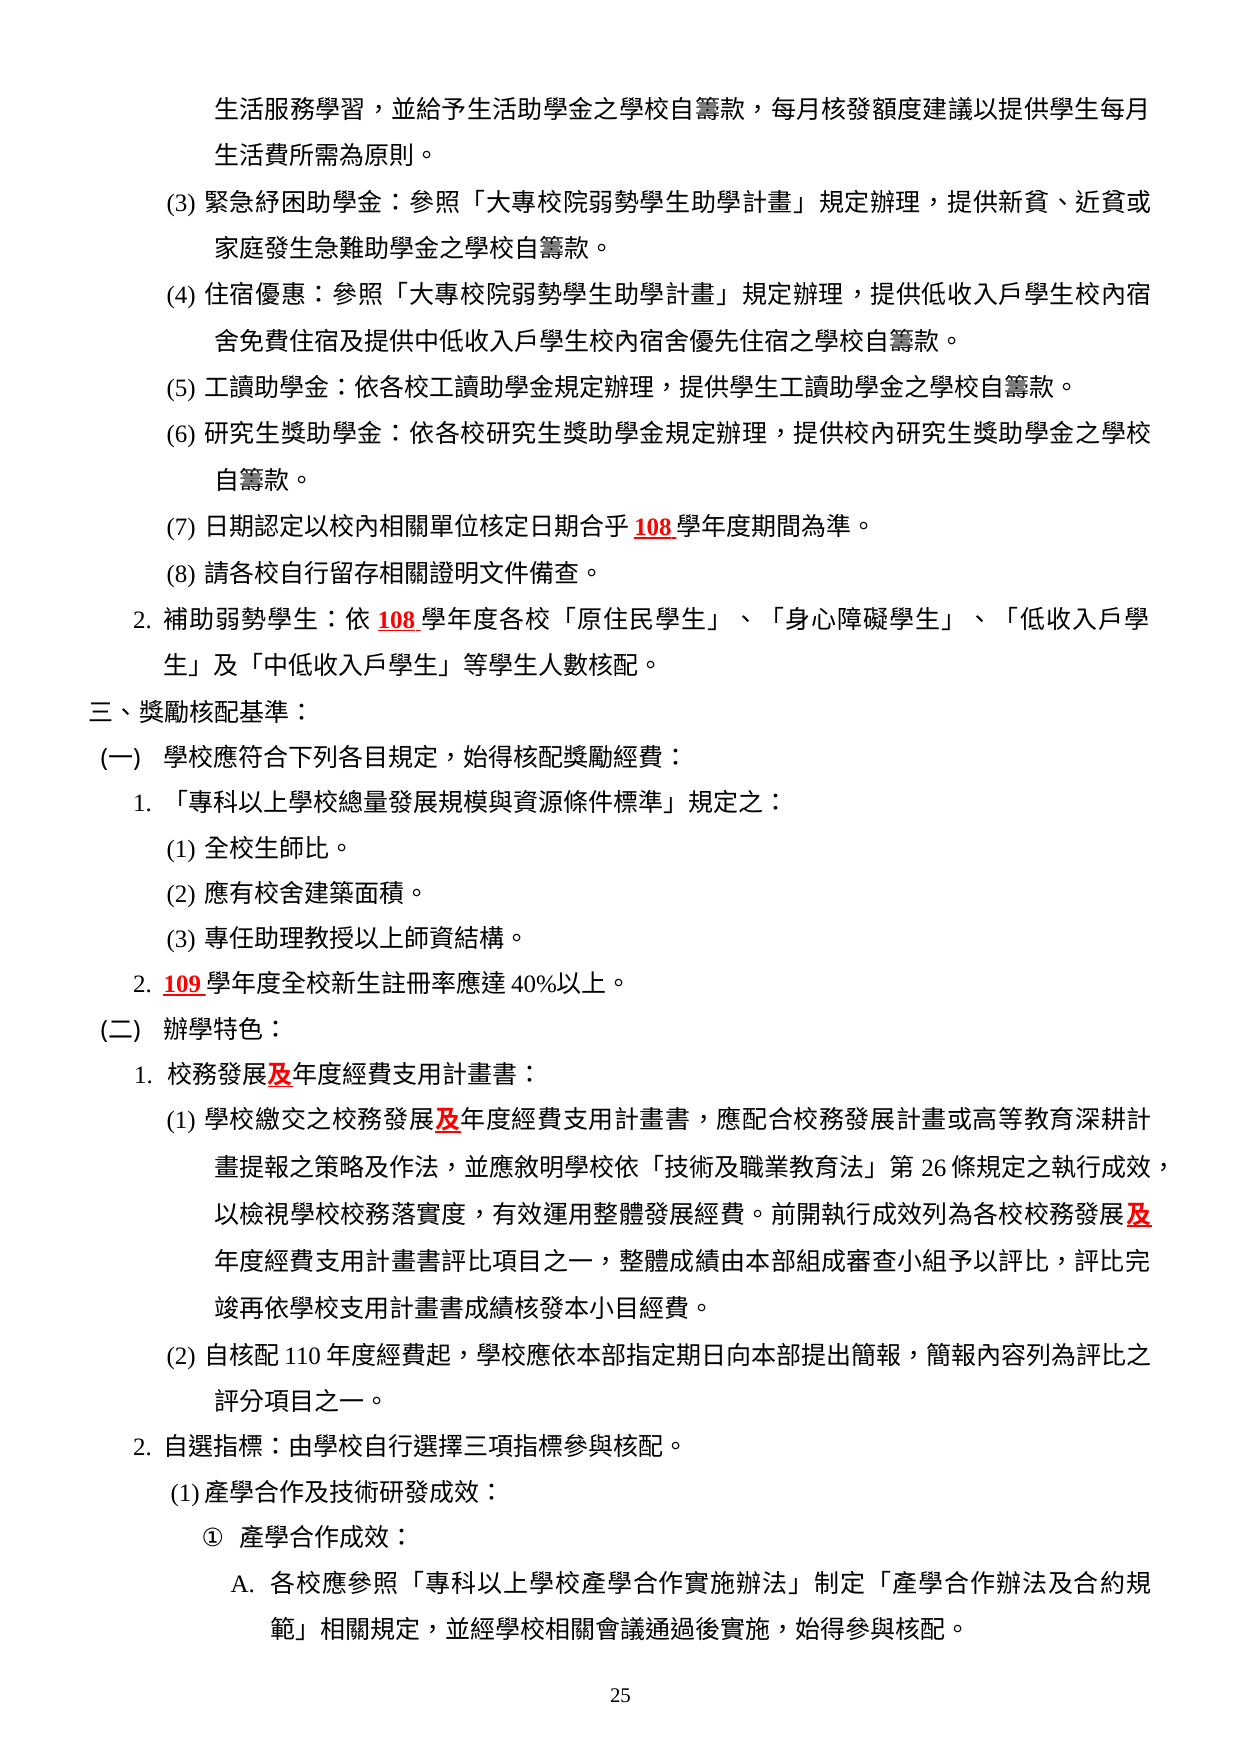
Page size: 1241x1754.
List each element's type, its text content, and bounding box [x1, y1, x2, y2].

list 專任助理教授以上師資結構。 [166, 919, 1152, 955]
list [166, 89, 1152, 172]
list 「專科以上學校總量發展規模與資源條件標準」規定之： [133, 783, 1152, 819]
list 緊急紓困助學金：參照「大專校院弱勢學生助學計畫」規定辦理，提供新貧、近貧或家庭發生急難助學金之學校自籌款。 [166, 182, 1152, 265]
list 自核配110年度經費起，學校應依本部指定期日向本部提出簡報，簡報內容列為評比之評分項目之一。 [166, 1335, 1152, 1417]
list 各校應參照「專科以上學校產學合作實施辦法」制定「產學合作辦法及合約規範」相關規定，並經學校相關會議通過後實施，始得參與核配。 [230, 1563, 1152, 1645]
list 產學合作成效： [201, 1518, 1152, 1554]
list 工讀助學金：依各校工讀助學金規定辦理，提供學生工讀助學金之學校自籌款。 [166, 368, 1152, 404]
list 109學年度全校新生註冊率應達40%以上。 [133, 964, 1152, 1000]
list 研究生獎助學金：依各校研究生獎助學金規定辦理，提供校內研究生獎助學金之學校自籌款。 [166, 414, 1152, 497]
list 日期認定以校內相關單位核定日期合乎108學年度期間為準。 [166, 507, 1152, 543]
list 全校生師比。 [166, 828, 1152, 864]
list 應有校舍建築面積。 [166, 873, 1152, 909]
list 辦學特色： [100, 1009, 1152, 1046]
list 校務發展及年度經費支用計畫書： [134, 1054, 1152, 1091]
list 學校繳交之校務發展及年度經費支用計畫書，應配合校務發展計畫或高等教育深耕計畫提報之策略及作法，並應敘明學校依「技術及職業教育法」第26條規定之執行成效，以檢視學校校務落實度，有效運用整體發展經費。前開執行成效列為各校校務發展及年度經費支用計畫書評比項目之一，整體成績由本部組成審查小組予以評比，評比完竣再依學校支用計畫書成績核發本小目經費。 [166, 1100, 1152, 1324]
list 住宿優惠：參照「大專校院弱勢學生助學計畫」規定辦理，提供低收入戶學生校內宿舍免費住宿及提供中低收入戶學生校內宿舍優先住宿之學校自籌款。 [166, 275, 1152, 357]
list 獎勵核配基準： [89, 692, 1152, 728]
list 補助弱勢學生：依108學年度各校「原住民學生」、「身心障礙學生」、「低收入戶學生」及「中低收入戶學生」等學生人數核配。 [133, 599, 1152, 682]
list 學校應符合下列各目規定，始得核配獎勵經費： [100, 737, 1152, 774]
list 產學合作及技術研發成效： [170, 1472, 1152, 1508]
list 自選指標：由學校自行選擇三項指標參與核配。 [133, 1427, 1152, 1463]
list 請各校自行留存相關證明文件備查。 [166, 553, 1152, 589]
